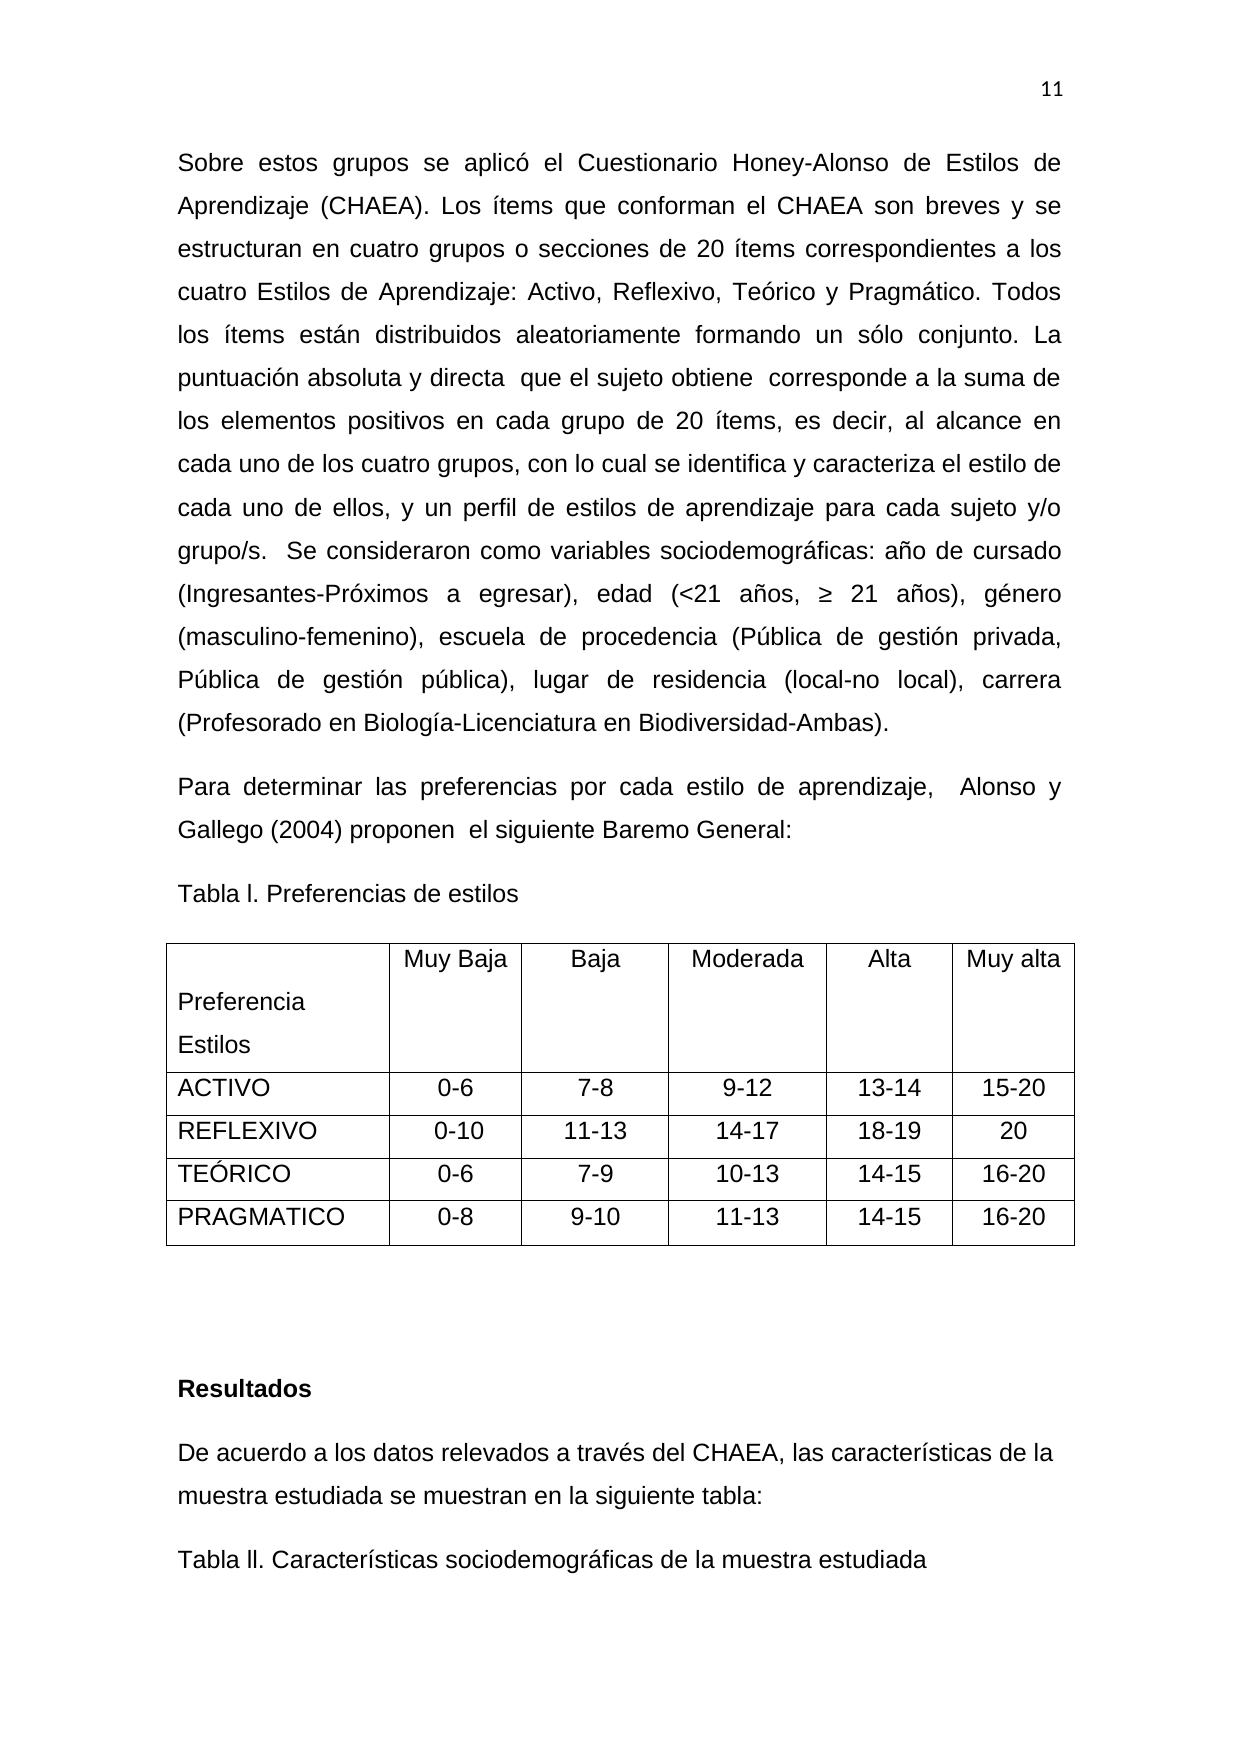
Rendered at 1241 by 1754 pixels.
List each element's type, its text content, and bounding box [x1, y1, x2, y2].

text Tabla ll. Características sociodemográficas de la muestra estudiada [177, 1545, 1063, 1573]
text Resultados [177, 1374, 1063, 1402]
table_header Alta [827, 944, 952, 1072]
table_cell 20 [953, 1116, 1074, 1157]
table_cell 11-13 [669, 1201, 826, 1245]
table_cell 0-10 [390, 1116, 521, 1157]
table_cell 14-15 [827, 1201, 952, 1245]
table_cell 0-6 [390, 1159, 521, 1200]
table_cell ACTIVO [167, 1073, 389, 1114]
table_header Preferencia Estilos [167, 944, 389, 1072]
table_cell 13-14 [827, 1073, 952, 1114]
table_cell 7-8 [522, 1073, 668, 1114]
text Para determinar las preferencias por cada estilo de aprendizaje, Alonso y Gallego (2004) proponen el siguiente Baremo General: [177, 772, 1063, 844]
table_header Muy Baja [390, 944, 521, 1072]
table_cell TEÓRICO [167, 1159, 389, 1200]
table_cell REFLEXIVO [167, 1116, 389, 1157]
table_header Muy alta [953, 944, 1074, 1072]
table_cell 0-8 [390, 1201, 521, 1245]
table_cell 14-17 [669, 1116, 826, 1157]
table_cell PRAGMATICO [167, 1201, 389, 1245]
table_cell 18-19 [827, 1116, 952, 1157]
table_header Baja [522, 944, 668, 1072]
text De acuerdo a los datos relevados a través del CHAEA, las características de la muestra estudiada se muestran en la siguiente tabla: [177, 1438, 1063, 1509]
table_cell 16-20 [953, 1159, 1074, 1200]
table_cell 10-13 [669, 1159, 826, 1200]
table_cell 9-12 [669, 1073, 826, 1114]
table_cell 9-10 [522, 1201, 668, 1245]
table_cell 7-9 [522, 1159, 668, 1200]
table_cell 0-6 [390, 1073, 521, 1114]
text Tabla l. Preferencias de estilos [177, 879, 1063, 908]
table_cell 11-13 [522, 1116, 668, 1157]
text Sobre estos grupos se aplicó el Cuestionario Honey-Alonso de Estilos de Aprendizaje (CHAEA). Los ítems que conforman el CHAEA son breves y se estructuran en cuatro grupos o secciones de 20 ítems correspondientes a los cuatro Estilos de Aprendizaje: Activo, Reflexivo, Teórico y Pragmático. Todos los ítems están distribuidos aleatoriamente formando un sólo conjunto. La puntuación absoluta y directa que el sujeto obtiene corresponde a la suma de los elementos positivos en cada grupo de 20 ítems, es decir, al alcance en cada uno de los cuatro grupos, con lo cual se identifica y caracteriza el estilo de cada uno de ellos, y un perfil de estilos de aprendizaje para cada sujeto y/o grupo/s. Se consideraron como variables sociodemográficas: año de cursado (Ingresantes-Próximos a egresar), edad (<21 años, ≥ 21 años), género (masculino-femenino), escuela de procedencia (Pública de gestión privada, Pública de gestión pública), lugar de residencia (local-no local), carrera (Profesorado en Biología-Licenciatura en Biodiversidad-Ambas). [177, 148, 1063, 737]
table_cell 15-20 [953, 1073, 1074, 1114]
table_cell 14-15 [827, 1159, 952, 1200]
table_header Moderada [669, 944, 826, 1072]
table_cell 16-20 [953, 1201, 1074, 1245]
